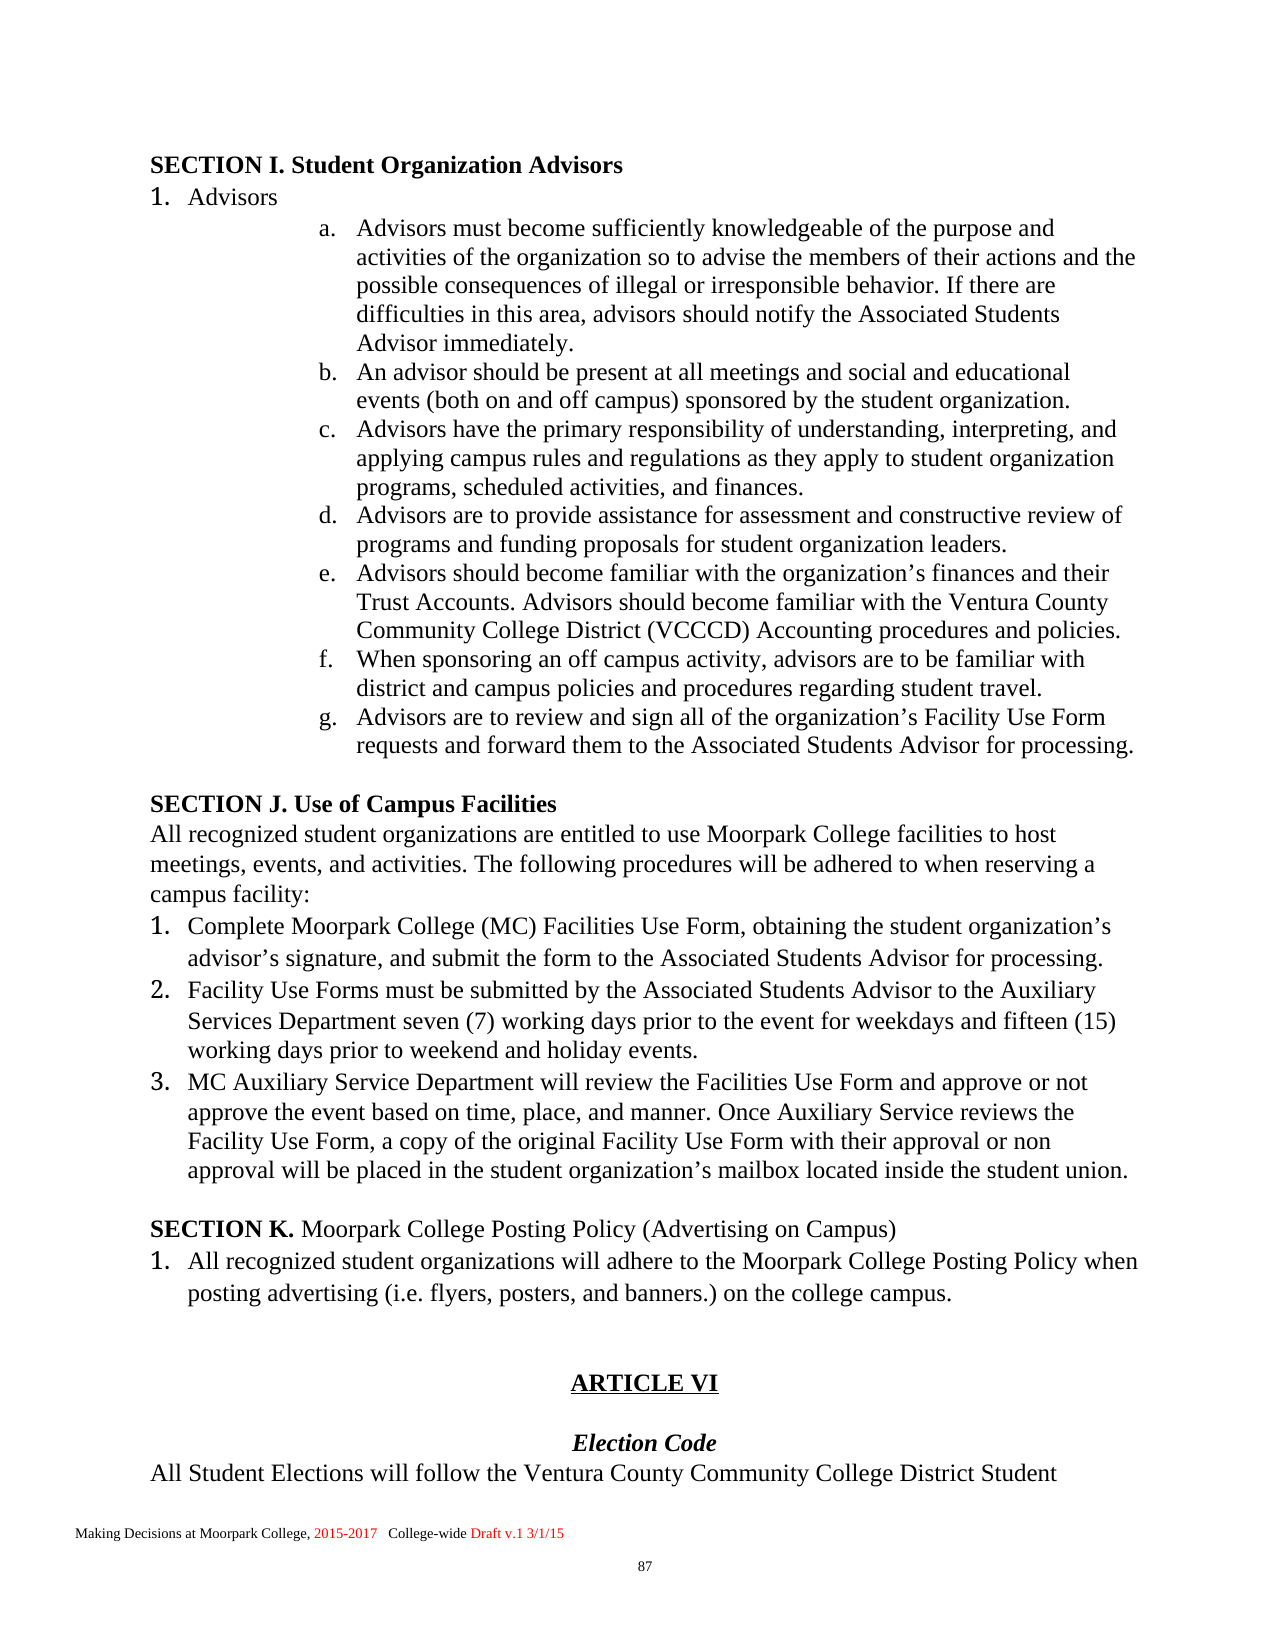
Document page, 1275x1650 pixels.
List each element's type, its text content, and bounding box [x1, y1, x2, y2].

list Advisors [150, 179, 1139, 213]
list Complete Moorpark College (MC) Facilities Use Form, obtaining the student organization’s advisor’s signature, and submit the form to the Associated Students Advisor for processing. [150, 908, 1139, 972]
text All recognized student organizations are entitled to use Moorpark College facilities to host meetings, events, and activities. The following procedures will be adhered to when reserving a campus facility: [150, 818, 1139, 908]
list Advisors should become familiar with the organization’s finances and their Trust Accounts. Advisors should become familiar with the Ventura County Community College District (VCCCD) Accounting procedures and policies. [319, 558, 1139, 644]
text SECTION I. Student Organization Advisors [150, 150, 1138, 179]
list Facility Use Forms must be submitted by the Associated Students Advisor to the Auxiliary Services Department seven (7) working days prior to the event for weekdays and fifteen (15) working days prior to weekend and holiday events. [150, 972, 1139, 1063]
list When sponsoring an off campus activity, advisors are to be familiar with district and campus policies and procedures regarding student travel. [319, 644, 1139, 702]
list All recognized student organizations will adhere to the Moorpark College Posting Policy when posting advertising (i.e. flyers, posters, and banners.) on the college campus. [150, 1242, 1139, 1307]
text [150, 1457, 1139, 1487]
text SECTION J. Use of Campus Facilities [150, 788, 1139, 818]
text SECTION K. Moorpark College Posting Policy (Advertising on Campus) [150, 1212, 1139, 1242]
list Advisors are to provide assistance for assessment and constructive review of programs and funding proposals for student organization leaders. [319, 500, 1139, 558]
list Advisors have the primary responsibility of understanding, interpreting, and applying campus rules and regulations as they apply to student organization programs, scheduled activities, and finances. [319, 414, 1139, 500]
list Advisors must become sufficiently knowledgeable of the purpose and activities of the organization so to advise the members of their actions and the possible consequences of illegal or irresponsible behavior. If there are difficulties in this area, advisors should notify the Associated Students Advisor immediately. [319, 213, 1139, 357]
list An advisor should be present at all meetings and social and educational events (both on and off campus) sponsored by the student organization. [319, 357, 1139, 414]
list MC Auxiliary Service Department will review the Facilities Use Form and approve or not approve the event based on time, place, and manner. Once Auxiliary Service reviews the Facility Use Form, a copy of the original Facility Use Form with their approval or non approval will be placed in the student organization’s mailbox located inside the student union. [150, 1063, 1139, 1184]
list Advisors are to review and sign all of the organization’s Facility Use Form requests and forward them to the Associated Students Advisor for processing. [319, 702, 1139, 759]
text ARTICLE VI [150, 1367, 1139, 1397]
text Election Code [150, 1397, 1139, 1457]
